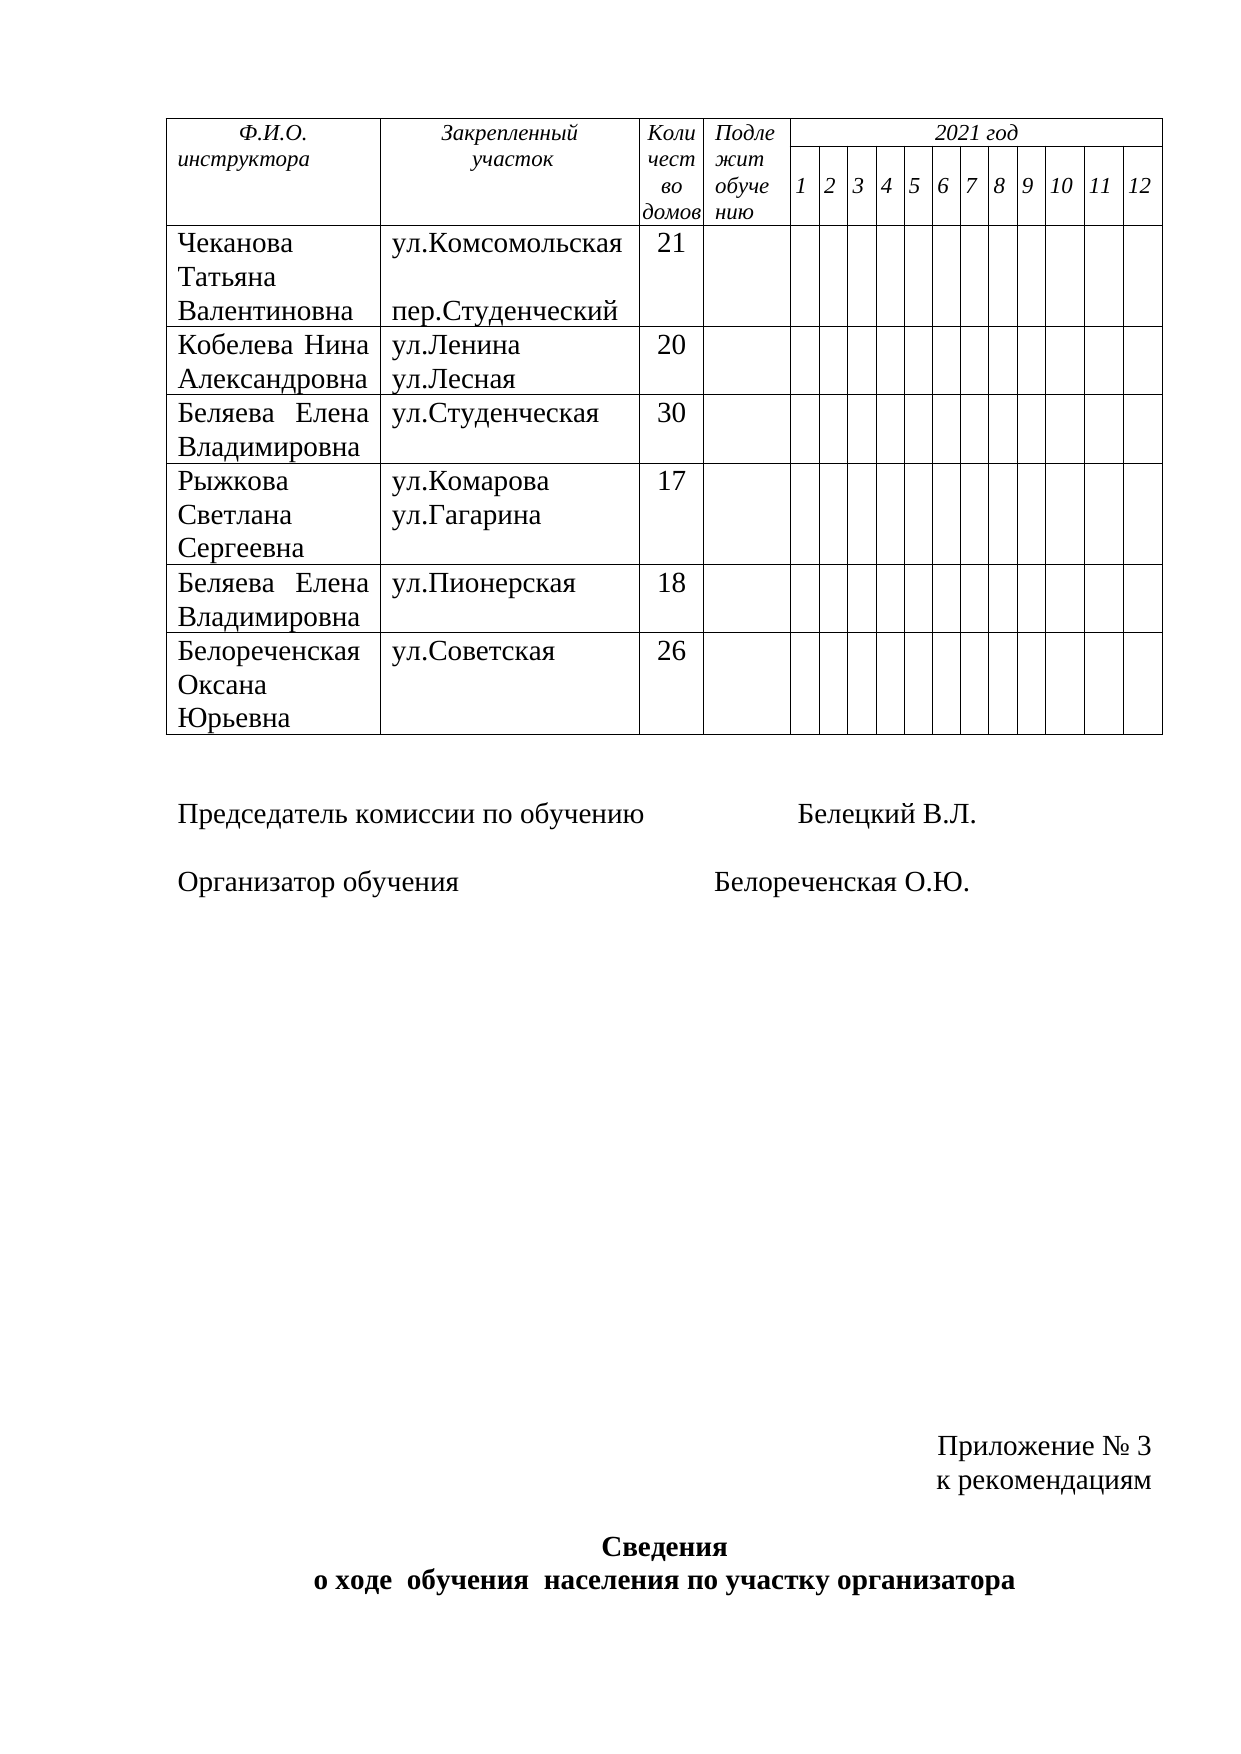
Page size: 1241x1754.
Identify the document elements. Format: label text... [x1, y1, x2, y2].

table_cell [1124, 464, 1162, 564]
table_cell [820, 565, 847, 632]
table_cell Рыжкова Светлана Сергеевна [167, 464, 380, 564]
table_cell 18 [640, 565, 703, 632]
table_cell [1085, 327, 1123, 394]
table_cell [820, 464, 847, 564]
table_cell [704, 565, 790, 632]
table_cell [877, 395, 904, 462]
table_cell 20 [640, 327, 703, 394]
table_cell [791, 395, 819, 462]
table_cell [1124, 633, 1162, 734]
table_cell [704, 633, 790, 734]
table_cell [1046, 633, 1084, 734]
table_header Закрепленный участок [381, 119, 639, 224]
table_cell [848, 633, 876, 734]
table_cell [704, 226, 790, 326]
table_cell ул.Ленина ул.Лесная [381, 327, 639, 394]
table_cell [1018, 565, 1045, 632]
table_cell 5 [905, 147, 932, 224]
table_cell 26 [640, 633, 703, 734]
table_cell ул.Студенческая [381, 395, 639, 462]
table_cell [877, 565, 904, 632]
text Организатор обучения Белореченская О.Ю. [177, 864, 1152, 897]
table_cell [1124, 395, 1162, 462]
table_cell [1046, 395, 1084, 462]
table_cell [905, 327, 932, 394]
table_cell [1085, 633, 1123, 734]
table_cell [791, 633, 819, 734]
table_cell 11 [1085, 147, 1123, 224]
table_cell ул.Комарова ул.Гагарина [381, 464, 639, 564]
table_cell [1046, 565, 1084, 632]
table_cell [791, 565, 819, 632]
table_cell [791, 226, 819, 326]
table_cell [1046, 226, 1084, 326]
table_header 2021 год [791, 119, 1162, 146]
text #G0Сведения [177, 1529, 1152, 1562]
table_cell 12 [1124, 147, 1162, 224]
table_cell [989, 226, 1017, 326]
table_cell 8 [989, 147, 1017, 224]
table_cell [961, 565, 988, 632]
table_cell 30 [640, 395, 703, 462]
table_cell [848, 565, 876, 632]
table_cell [933, 565, 960, 632]
table_cell [905, 565, 932, 632]
table_cell [1124, 226, 1162, 326]
table_cell [704, 327, 790, 394]
table_cell Беляева Елена Владимировна [167, 395, 380, 462]
table_cell [989, 395, 1017, 462]
table_cell [1085, 395, 1123, 462]
table_cell 21 [640, 226, 703, 326]
table_cell 7 [961, 147, 988, 224]
table_cell 6 [933, 147, 960, 224]
table_cell [905, 464, 932, 564]
table_cell 4 [877, 147, 904, 224]
table_cell [961, 327, 988, 394]
table_header Ф.И.О. инструктора [167, 119, 380, 224]
table_cell [905, 395, 932, 462]
table_cell ул.Пионерская [381, 565, 639, 632]
table_cell [704, 464, 790, 564]
table_cell [820, 327, 847, 394]
table_cell [961, 633, 988, 734]
table_cell ул.Комсомольская пер.Студенческий [381, 226, 639, 326]
table_cell 9 [1018, 147, 1045, 224]
table_cell [989, 464, 1017, 564]
table_cell 17 [640, 464, 703, 564]
table_cell [848, 226, 876, 326]
table_cell [877, 226, 904, 326]
table_cell [1018, 395, 1045, 462]
table_cell [820, 226, 847, 326]
table_cell [848, 327, 876, 394]
table_cell [1046, 327, 1084, 394]
table_cell [1124, 327, 1162, 394]
text Председатель комиссии по обучению Белецкий В.Л. [177, 797, 1152, 830]
table_cell [933, 633, 960, 734]
table_cell 1 [791, 147, 819, 224]
table_cell [791, 327, 819, 394]
table_header Подле жит обуче нию [704, 119, 790, 224]
table_cell [989, 327, 1017, 394]
table_cell [1085, 565, 1123, 632]
table_cell [1018, 633, 1045, 734]
table_cell [1124, 565, 1162, 632]
table_cell Чеканова Татьяна Валентиновна [167, 226, 380, 326]
table_cell [791, 464, 819, 564]
text о ходе обучения населения по участку организатора [177, 1562, 1152, 1596]
table_cell [848, 395, 876, 462]
table_cell [933, 226, 960, 326]
table_cell [905, 633, 932, 734]
table_cell [1085, 226, 1123, 326]
table_cell [933, 395, 960, 462]
table_cell [820, 633, 847, 734]
table_cell [877, 633, 904, 734]
table_cell [961, 226, 988, 326]
text Приложение № 3 [177, 1400, 1152, 1462]
table_cell [989, 633, 1017, 734]
text к рекомендациям [177, 1462, 1152, 1495]
table_cell 10 [1046, 147, 1084, 224]
table_cell ул.Советская [381, 633, 639, 734]
table_cell [1018, 327, 1045, 394]
table_cell [1018, 464, 1045, 564]
table_cell [877, 327, 904, 394]
table_cell [961, 395, 988, 462]
table_cell [877, 464, 904, 564]
table_cell [848, 464, 876, 564]
table_cell Белореченская Оксана Юрьевна [167, 633, 380, 734]
table_cell Беляева Елена Владимировна [167, 565, 380, 632]
table_cell [961, 464, 988, 564]
table_cell [1085, 464, 1123, 564]
table_cell Кобелева Нина Александровна [167, 327, 380, 394]
table_cell [989, 565, 1017, 632]
table_cell [1046, 464, 1084, 564]
table_cell [933, 327, 960, 394]
table_cell [905, 226, 932, 326]
table_cell [820, 395, 847, 462]
table_cell 2 [820, 147, 847, 224]
table_cell [704, 395, 790, 462]
table_cell 3 [848, 147, 876, 224]
table_header Коли чест во домов [640, 119, 703, 224]
table_cell [1018, 226, 1045, 326]
table_cell [933, 464, 960, 564]
